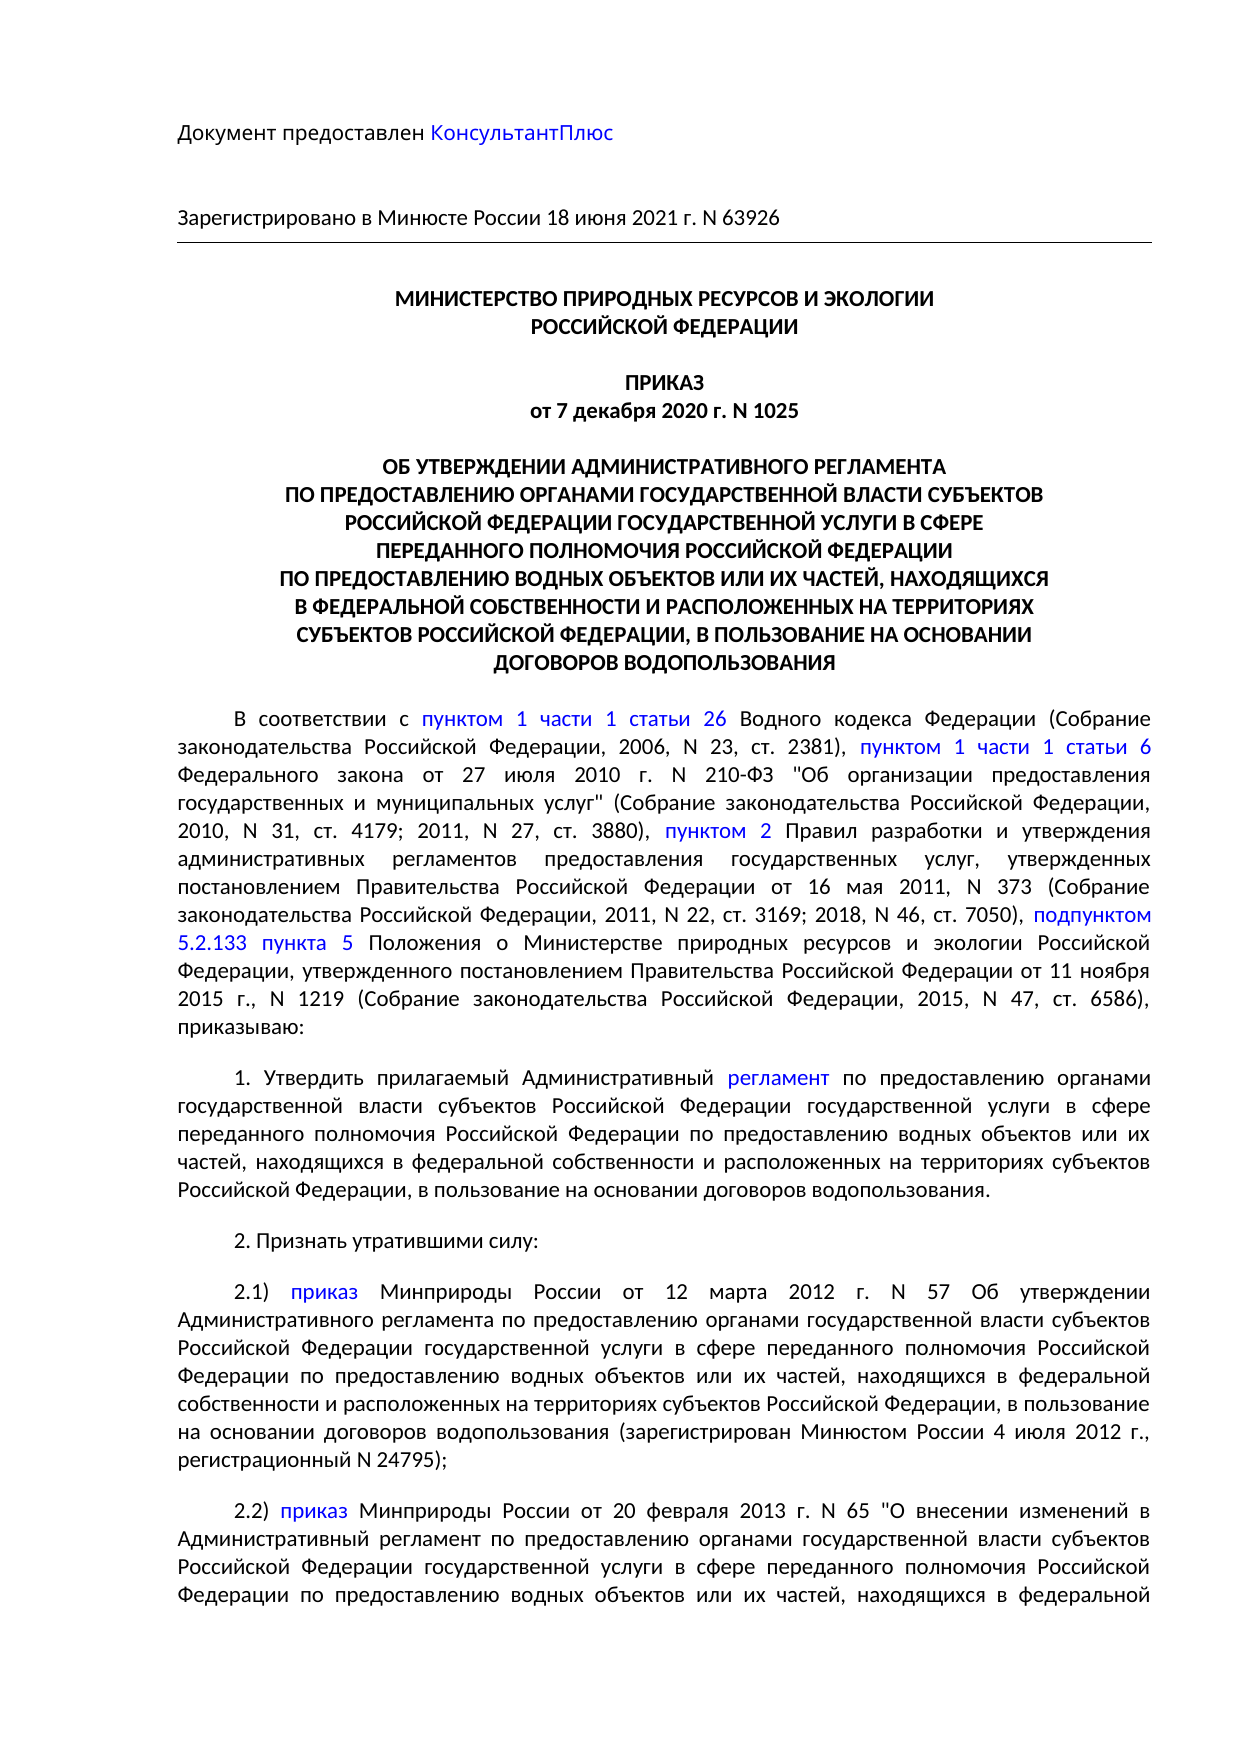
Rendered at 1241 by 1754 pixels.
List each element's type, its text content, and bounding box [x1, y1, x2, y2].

title ОБ УТВЕРЖДЕНИИ АДМИНИСТРАТИВНОГО РЕГЛАМЕНТА [177, 452, 1152, 480]
text 1. Утвердить прилагаемый Административный регламент по предоставлению органами государственной власти субъектов Российской Федерации государственной услуги в сфере переданного полномочия Российской Федерации по предоставлению водных объектов или их частей, находящихся в федеральной собственности и расположенных на территориях субъектов Российской Федерации, в пользование на основании договоров водопользования. [177, 1063, 1152, 1203]
title МИНИСТЕРСТВО ПРИРОДНЫХ РЕСУРСОВ И ЭКОЛОГИИ [177, 284, 1152, 312]
title РОССИЙСКОЙ ФЕДЕРАЦИИ [177, 312, 1152, 340]
title РОССИЙСКОЙ ФЕДЕРАЦИИ ГОСУДАРСТВЕННОЙ УСЛУГИ В СФЕРЕ [177, 508, 1152, 536]
title ПЕРЕДАННОГО ПОЛНОМОЧИЯ РОССИЙСКОЙ ФЕДЕРАЦИИ [177, 536, 1152, 564]
title ПО ПРЕДОСТАВЛЕНИЮ ОРГАНАМИ ГОСУДАРСТВЕННОЙ ВЛАСТИ СУБЪЕКТОВ [177, 480, 1152, 508]
title ПРИКАЗ [177, 368, 1152, 396]
text В соответствии с пунктом 1 части 1 статьи 26 Водного кодекса Федерации (Собрание законодательства Российской Федерации, 2006, N 23, ст. 2381), пунктом 1 части 1 статьи 6 Федерального закона от 27 июля 2010 г. N 210-ФЗ "Об организации предоставления государственных и муниципальных услуг" (Собрание законодательства Российской Федерации, 2010, N 31, ст. 4179; 2011, N 27, ст. 3880), пунктом 2 Правил разработки и утверждения административных регламентов предоставления государственных услуг, утвержденных постановлением Правительства Российской Федерации от 16 мая 2011, N 373 (Собрание законодательства Российской Федерации, 2011, N 22, ст. 3169; 2018, N 46, ст. 7050), подпунктом 5.2.133 пункта 5 Положения о Министерстве природных ресурсов и экологии Российской Федерации, утвержденного постановлением Правительства Российской Федерации от 11 ноября 2015 г., N 1219 (Собрание законодательства Российской Федерации, 2015, N 47, ст. 6586), приказываю: [177, 704, 1152, 1041]
title ДОГОВОРОВ ВОДОПОЛЬЗОВАНИЯ [177, 648, 1152, 676]
title СУБЪЕКТОВ РОССИЙСКОЙ ФЕДЕРАЦИИ, В ПОЛЬЗОВАНИЕ НА ОСНОВАНИИ [177, 620, 1152, 648]
title В ФЕДЕРАЛЬНОЙ СОБСТВЕННОСТИ И РАСПОЛОЖЕННЫХ НА ТЕРРИТОРИЯХ [177, 592, 1152, 620]
title Документ предоставлен КонсультантПлюс [177, 118, 1152, 175]
text 2. Признать утратившими силу: [177, 1226, 1152, 1254]
title ПО ПРЕДОСТАВЛЕНИЮ ВОДНЫХ ОБЪЕКТОВ ИЛИ ИХ ЧАСТЕЙ, НАХОДЯЩИХСЯ [177, 564, 1152, 592]
text 2.1) приказ Минприроды России от 12 марта 2012 г. N 57 Об утверждении Административного регламента по предоставлению органами государственной власти субъектов Российской Федерации государственной услуги в сфере переданного полномочия Российской Федерации по предоставлению водных объектов или их частей, находящихся в федеральной собственности и расположенных на территориях субъектов Российской Федерации, в пользование на основании договоров водопользования (зарегистрирован Минюстом России 4 июля 2012 г., регистрационный N 24795); [177, 1277, 1152, 1473]
title от 7 декабря 2020 г. N 1025 [177, 396, 1152, 424]
text Зарегистрировано в Минюсте России 18 июня 2021 г. N 63926 [177, 203, 1152, 231]
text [177, 1496, 1152, 1608]
